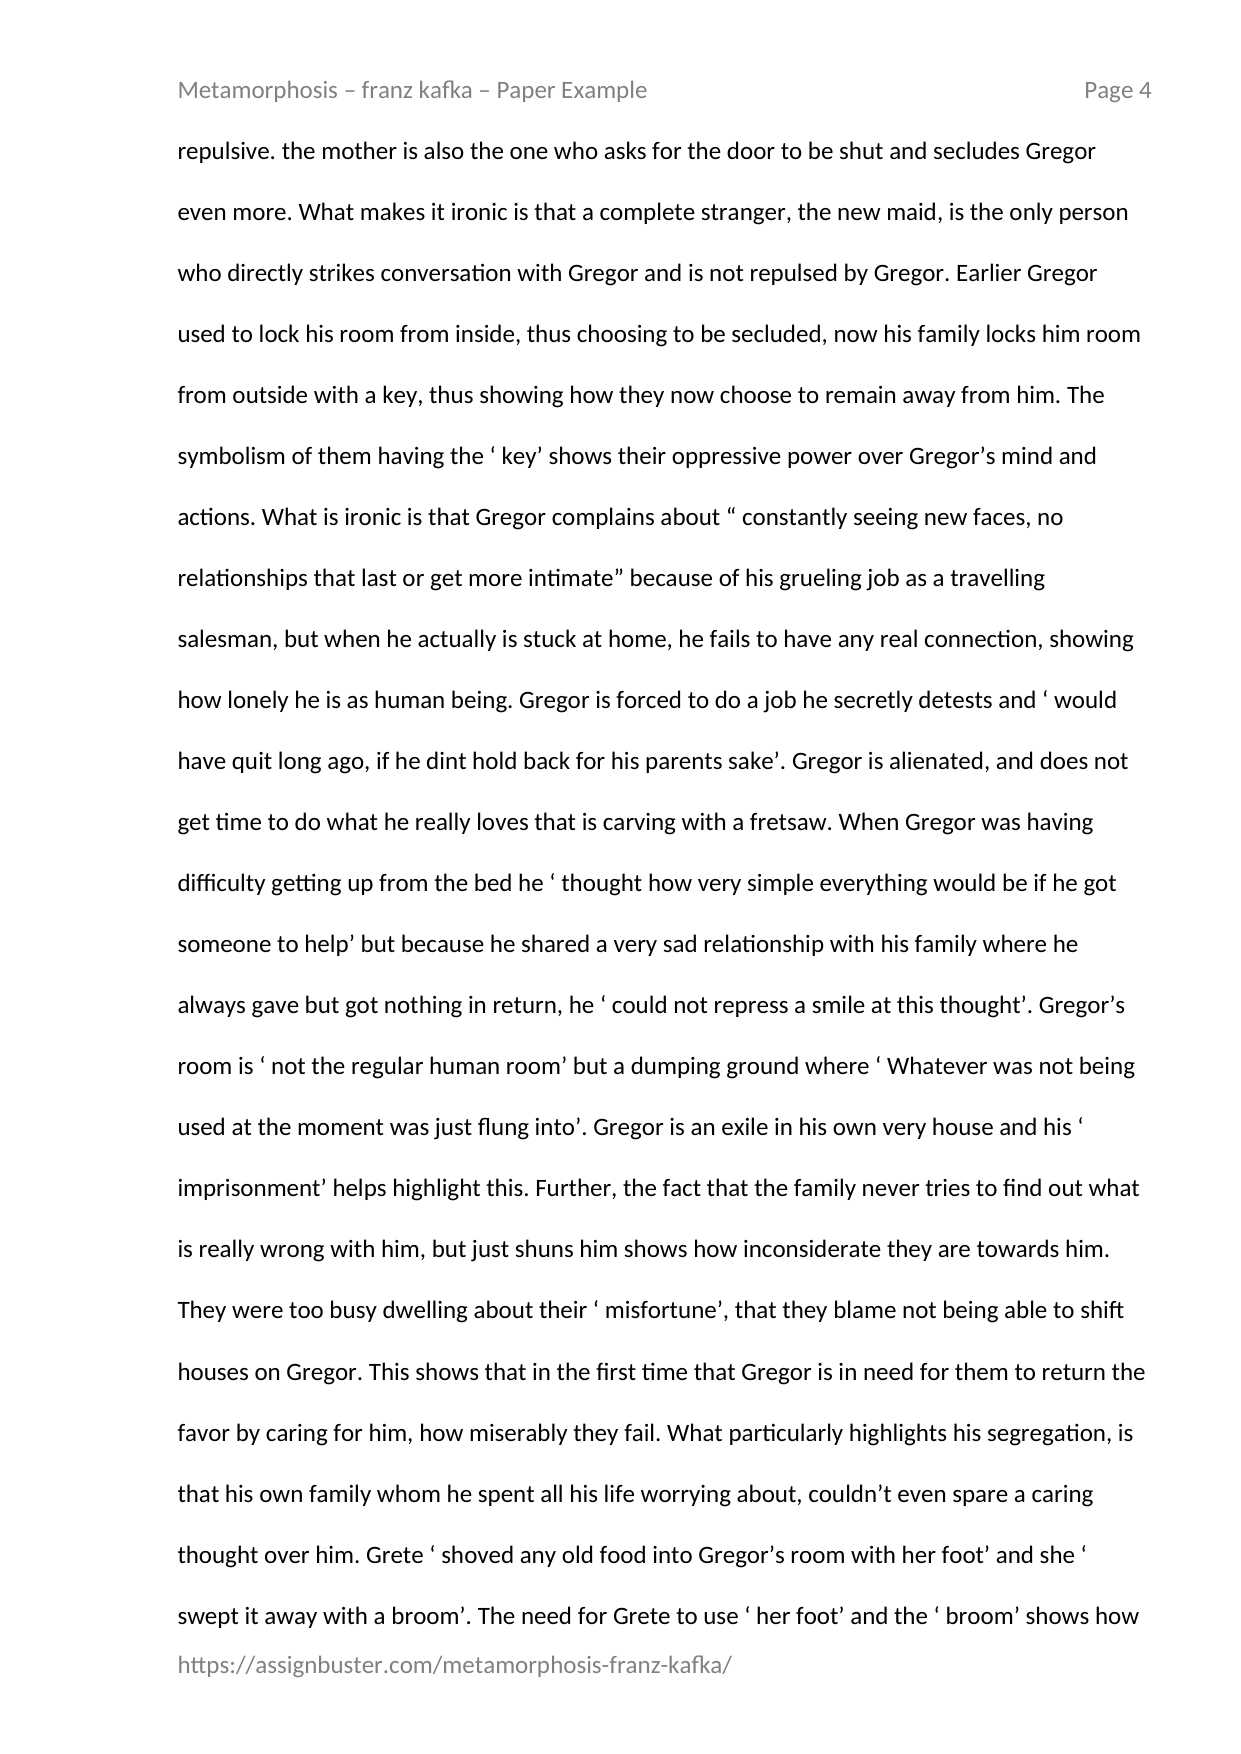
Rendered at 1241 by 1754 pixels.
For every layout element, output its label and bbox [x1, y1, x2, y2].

text [177, 135, 1152, 1630]
